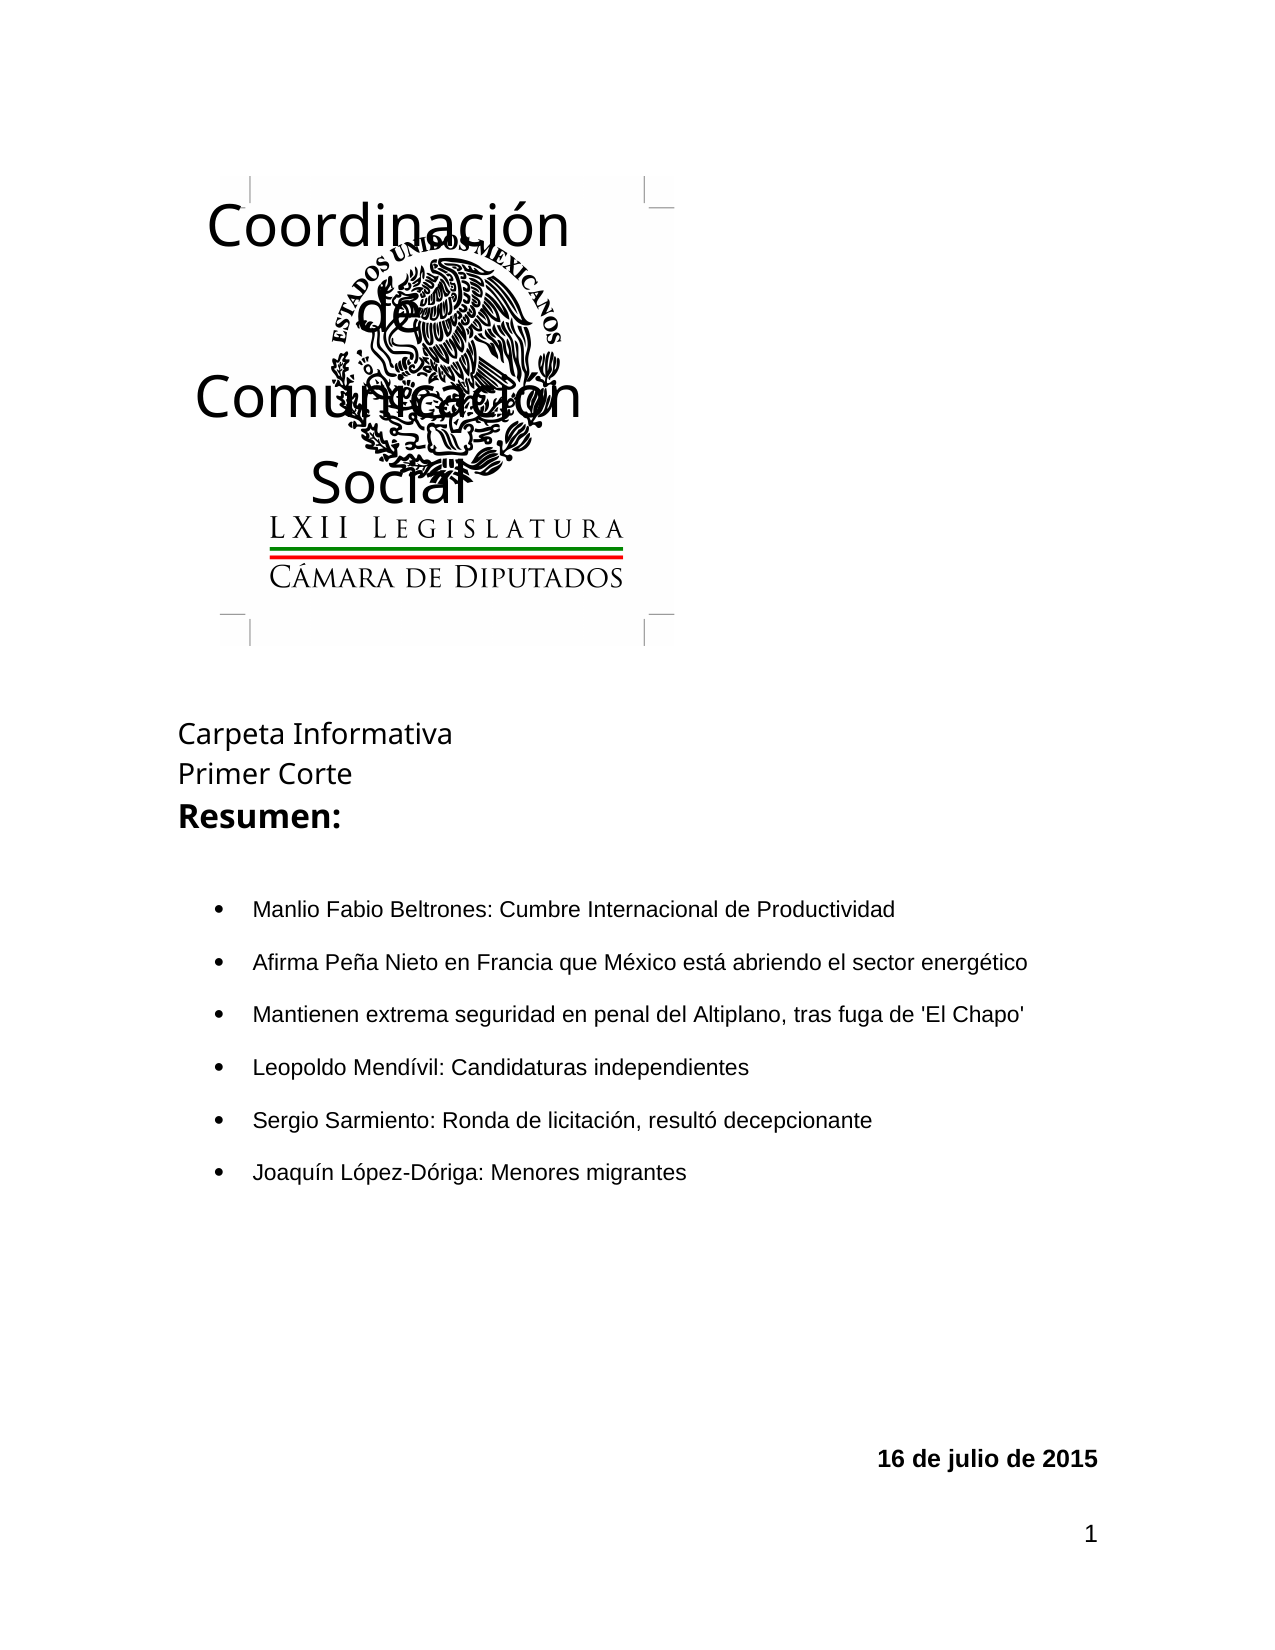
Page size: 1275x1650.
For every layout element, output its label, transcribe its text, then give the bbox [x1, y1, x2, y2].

list Joaquín López-Dóriga: Menores migrantes [215, 1159, 1098, 1186]
text Primer Corte [177, 753, 1098, 793]
list Mantienen extrema seguridad en penal del Altiplano, tras fuga de 'El Chapo' [215, 1001, 1098, 1028]
list Manlio Fabio Beltrones: Cumbre Internacional de Productividad [215, 896, 1098, 922]
text Resumen: [177, 793, 1098, 838]
list Leopoldo Mendívil: Candidaturas independientes [215, 1054, 1098, 1080]
text Carpeta Informativa [177, 713, 1098, 753]
picture [219, 176, 675, 646]
list Afirma Peña Nieto en Francia que México está abriendo el sector energético [215, 948, 1098, 975]
text 16 de julio de 2015 [177, 1444, 1098, 1473]
list Sergio Sarmiento: Ronda de licitación, resultó decepcionante [215, 1107, 1098, 1133]
